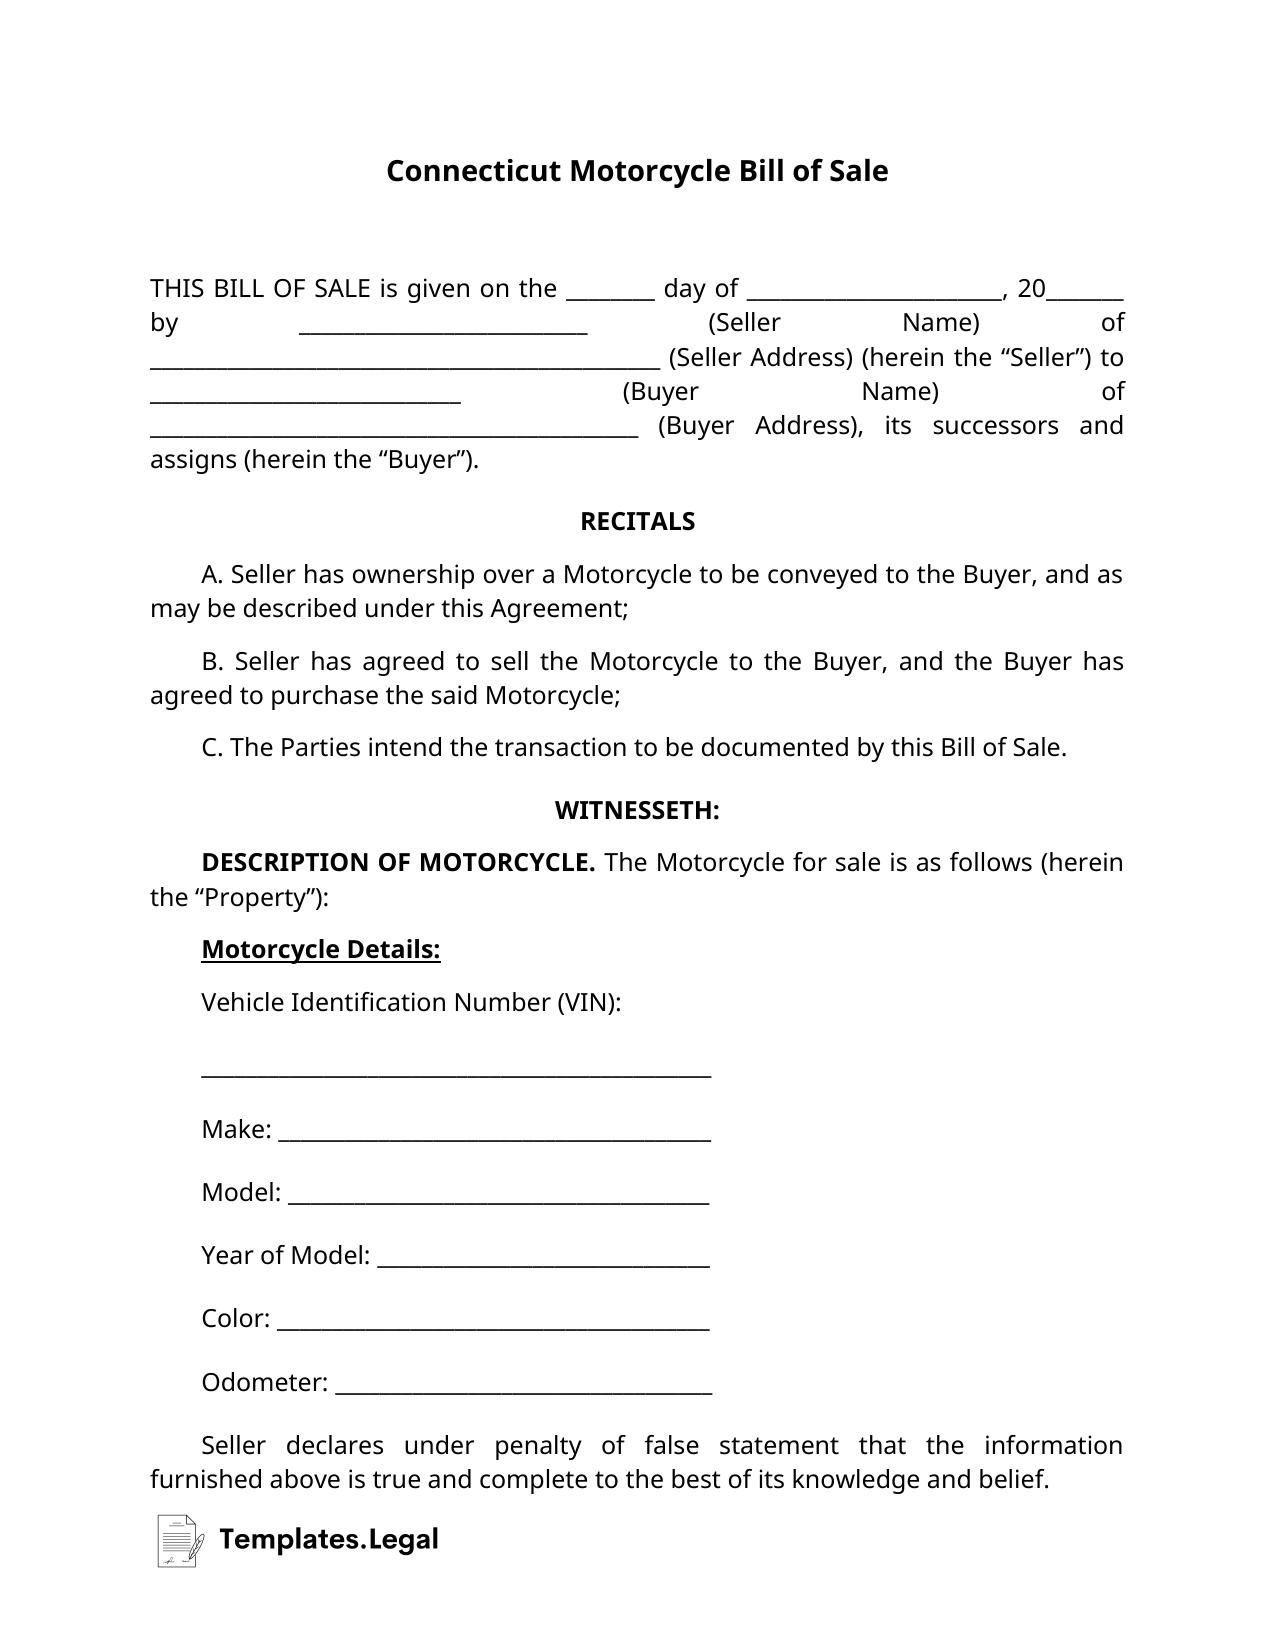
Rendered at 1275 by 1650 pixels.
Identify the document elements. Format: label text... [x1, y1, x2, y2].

text Seller declares under penalty of false statement that the information furnished above is true and complete to the best of its knowledge and belief. [150, 1427, 1125, 1496]
text Odometer: __________________________________ [150, 1364, 1125, 1398]
text THIS BILL OF SALE is given on the ________ day of _______________________, 20_______ by __________________________ (Seller Name) of ______________________________________________ (Seller Address) (herein the “Seller”) to ____________________________ (Buyer Name) of ____________________________________________ (Buyer Address), its successors and assigns (herein the “Buyer”). [150, 271, 1125, 475]
text Connecticut Motorcycle Bill of Sale [150, 150, 1125, 190]
picture [150, 1507, 445, 1575]
text Vehicle Identification Number (VIN): [150, 985, 1125, 1019]
text Color: _______________________________________ [150, 1301, 1125, 1335]
text Year of Model: ______________________________ [150, 1238, 1125, 1272]
text C. The Parties intend the transaction to be documented by this Bill of Sale. [150, 730, 1125, 764]
text Model: ______________________________________ [150, 1174, 1125, 1208]
text RECITALS [150, 503, 1125, 538]
text Motorcycle Details: [150, 932, 1125, 966]
text A. Seller has ownership over a Motorcycle to be conveyed to the Buyer, and as may be described under this Agreement; [150, 556, 1125, 624]
text WITNESSETH: [150, 792, 1125, 826]
text ______________________________________________ [150, 1048, 1125, 1082]
text DESCRIPTION OF MOTORCYCLE. The Motorcycle for sale is as follows (herein the “Property”): [150, 845, 1125, 913]
text Make: _______________________________________ [150, 1111, 1125, 1145]
text B. Seller has agreed to sell the Motorcycle to the Buyer, and the Buyer has agreed to purchase the said Motorcycle; [150, 643, 1125, 711]
